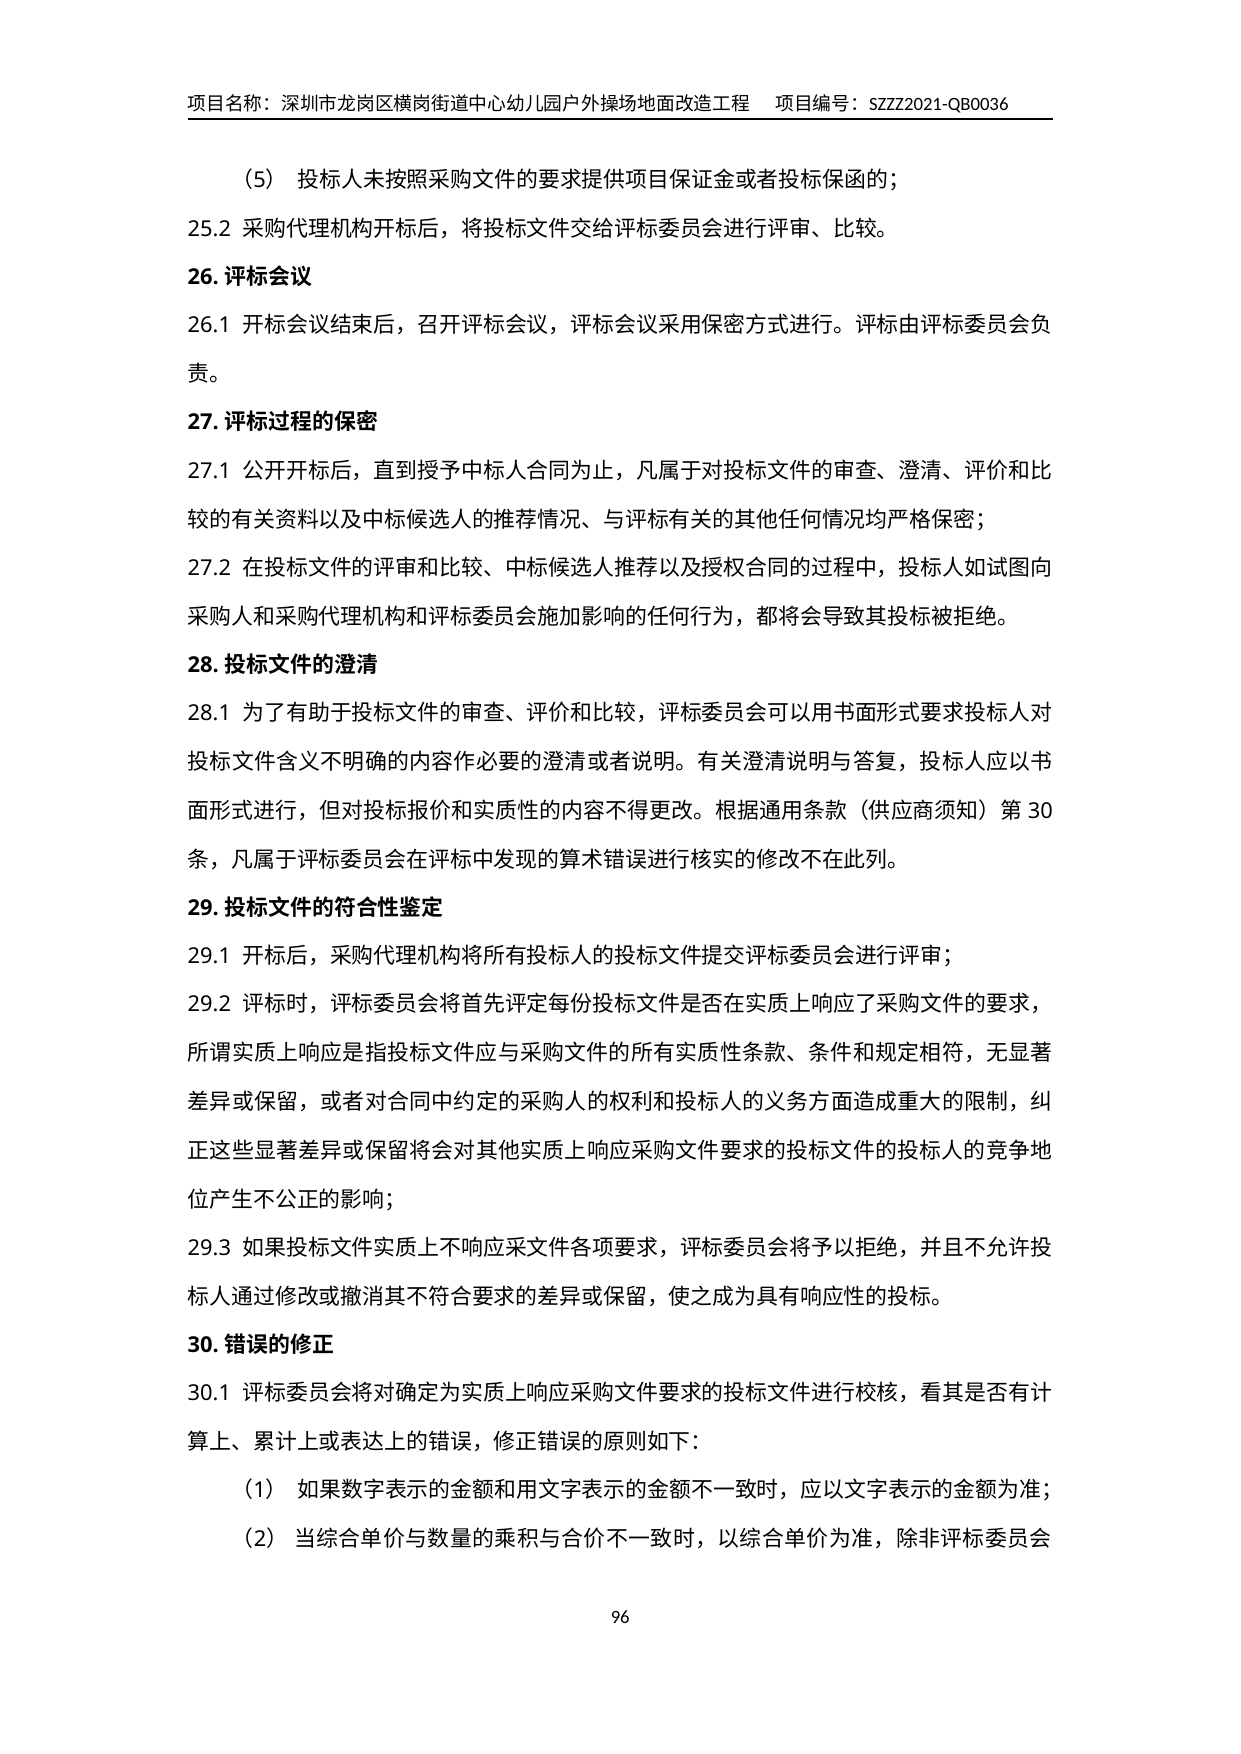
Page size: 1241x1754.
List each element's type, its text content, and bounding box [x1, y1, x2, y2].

text 28. 投标文件的澄清 [187, 647, 1053, 679]
text 29.3 如果投标文件实质上不响应采文件各项要求，评标委员会将予以拒绝，并且不允许投标人通过修改或撤消其不符合要求的差异或保留，使之成为具有响应性的投标。 [187, 1229, 1053, 1311]
text 26. 评标会议 [187, 259, 1053, 291]
text 28.1 为了有助于投标文件的审查、评价和比较，评标委员会可以用书面形式要求投标人对投标文件含义不明确的内容作必要的澄清或者说明。有关澄清说明与答复，投标人应以书面形式进行，但对投标报价和实质性的内容不得更改。根据通用条款（供应商须知）第30条，凡属于评标委员会在评标中发现的算术错误进行核实的修改不在此列。 [187, 695, 1053, 874]
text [187, 1520, 1053, 1553]
text 29.2 评标时，评标委员会将首先评定每份投标文件是否在实质上响应了采购文件的要求，所谓实质上响应是指投标文件应与采购文件的所有实质性条款、条件和规定相符，无显著差异或保留，或者对合同中约定的采购人的权利和投标人的义务方面造成重大的限制，纠正这些显著差异或保留将会对其他实质上响应采购文件要求的投标文件的投标人的竞争地位产生不公正的影响； [187, 986, 1053, 1214]
text 26.1 开标会议结束后，召开评标会议，评标会议采用保密方式进行。评标由评标委员会负责。 [187, 307, 1053, 388]
text 25.2 采购代理机构开标后，将投标文件交给评标委员会进行评审、比较。 [187, 210, 1053, 243]
text 30.1 评标委员会将对确定为实质上响应采购文件要求的投标文件进行校核，看其是否有计算上、累计上或表达上的错误，修正错误的原则如下： [187, 1375, 1053, 1456]
text （5） 投标人未按照采购文件的要求提供项目保证金或者投标保函的； [187, 162, 1053, 194]
text （1） 如果数字表示的金额和用文字表示的金额不一致时，应以文字表示的金额为准； [187, 1472, 1053, 1504]
text 29.1 开标后，采购代理机构将所有投标人的投标文件提交评标委员会进行评审； [187, 938, 1053, 970]
text 27.1 公开开标后，直到授予中标人合同为止，凡属于对投标文件的审查、澄清、评价和比较的有关资料以及中标候选人的推荐情况、与评标有关的其他任何情况均严格保密； [187, 452, 1053, 534]
text 27. 评标过程的保密 [187, 404, 1053, 437]
text 27.2 在投标文件的评审和比较、中标候选人推荐以及授权合同的过程中，投标人如试图向采购人和采购代理机构和评标委员会施加影响的任何行为，都将会导致其投标被拒绝。 [187, 549, 1053, 631]
text 30. 错误的修正 [187, 1327, 1053, 1359]
text 29. 投标文件的符合性鉴定 [187, 889, 1053, 922]
